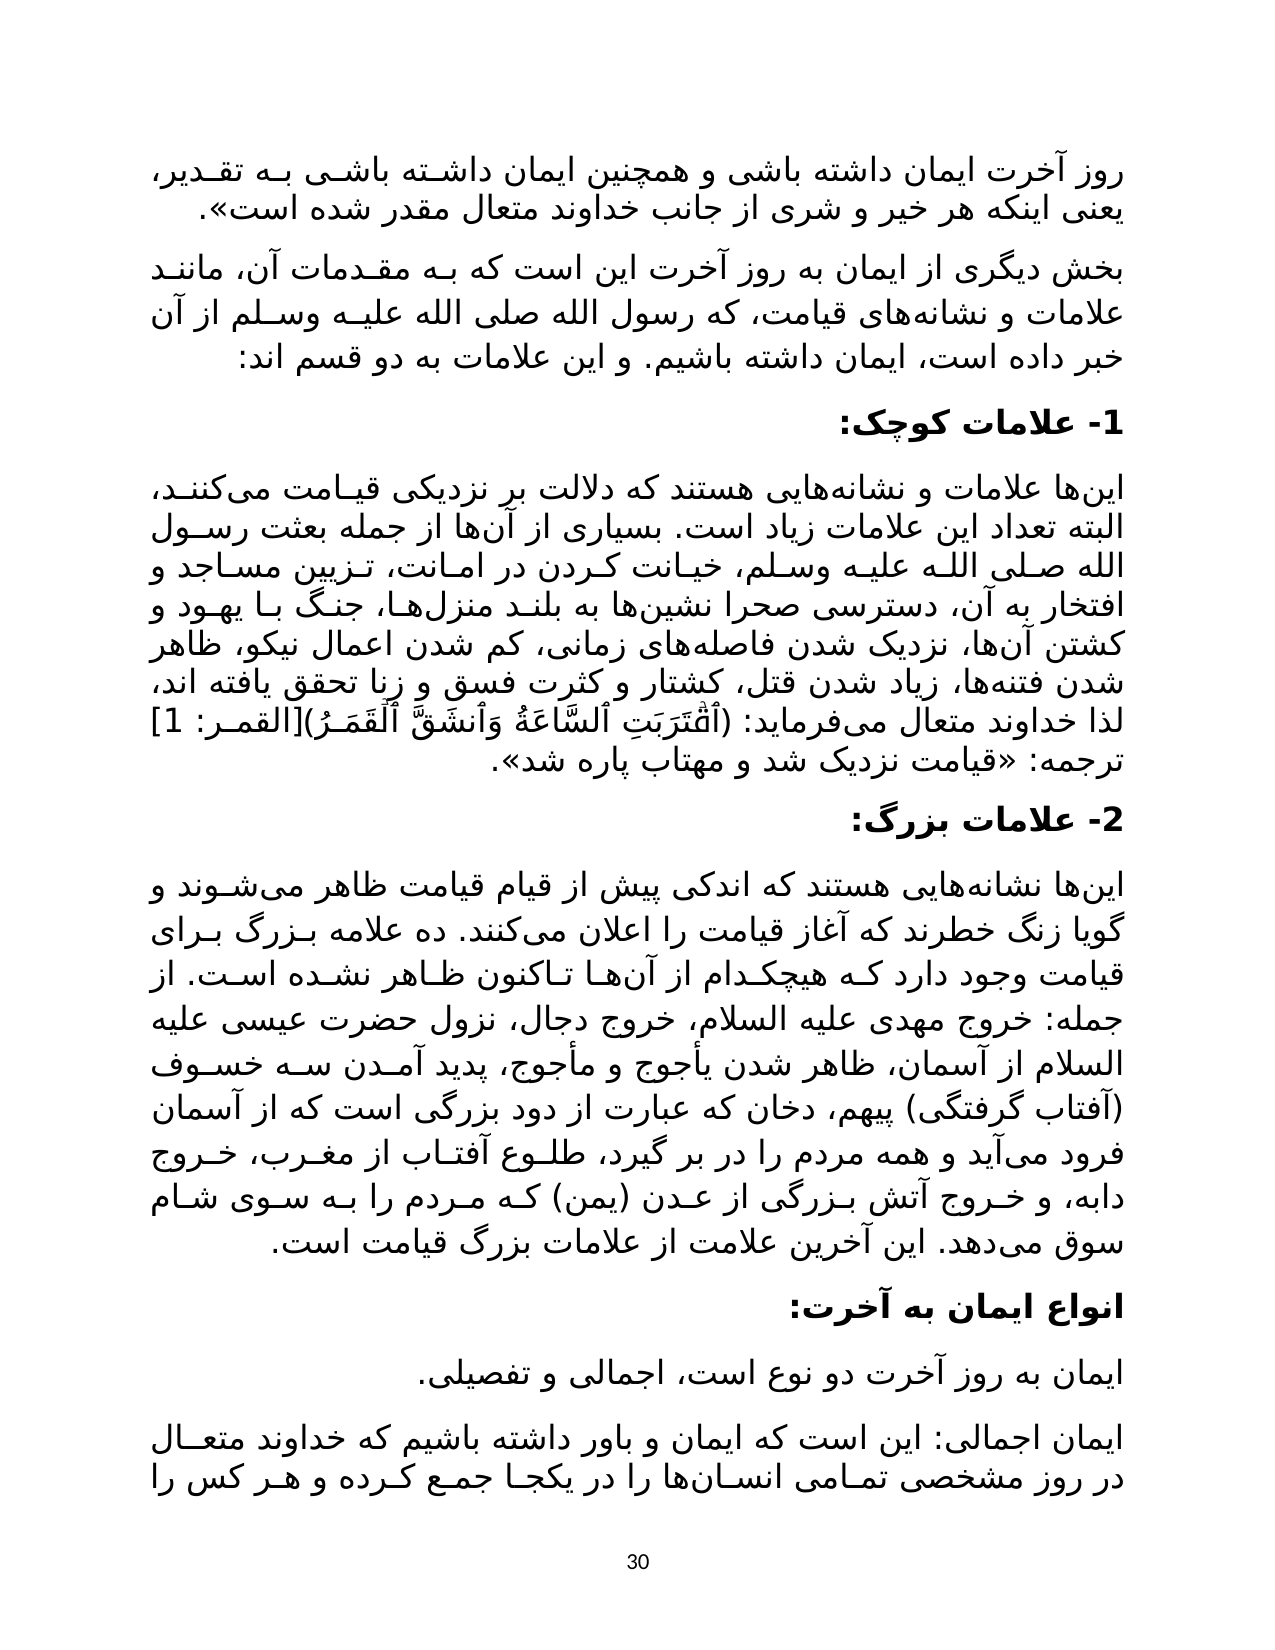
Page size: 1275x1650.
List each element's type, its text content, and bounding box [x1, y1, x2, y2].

text این‌ها نشانه‌هایی هستند که اندکی پیش از قیام قیامت ظاهر می‌شوند و گویا زنگ خطرند که آغاز قیامت را اعلان می‌کنند. ده علامه بزرگ برای قیامت وجود دارد که هیچکدام از آن‌ها تاکنون ظاهر نشده است. از جمله: خروج مهدی علیه السلام، خروج دجال، نزول حضرت عیسی علیه السلام از آسمان، ظاهر شدن یأجوج و مأجوج، پدید آمدن سه خسوف (آفتاب گرفتگی) پیهم، دخان که عبارت از دود بزرگی است که از آسمان فرود می‌آید و همه مردم را در بر گیرد، طلوع آفتاب از مغرب، خروج دابه،‌ و خروج آتش بزرگی از عدن (یمن) که مردم را به سوی شام سوق می‌دهد. این آخرین علامت از علامات بزرگ قیامت است. [150, 866, 1125, 1261]
text بخش دیگری از ایمان به روز آخرت این است که به مقدمات آن، مانند علامات و نشانه‌های قیامت، که رسول الله صلی الله علیه وسلم از آن خبر داده است، ایمان داشته باشیم. و این علامات به دو قسم اند: [150, 248, 1125, 377]
text این‌ها علامات و نشانه‌هایی هستند که دلالت بر نزدیکی قیامت می‌کنند،‌ البته تعداد این علامات زیاد است. بسیاری از آن‌ها از جمله بعثت رسول الله صلی الله علیه وسلم،‌ خیانت کردن در امانت، تزیین مساجد و افتخار به آن،‌ دسترسی صحرا نشین‌ها به بلند منزل‌ها،‌ جنگ با یهود و کشتن آن‌ها،‌ نزدیک شدن فاصله‌های زمانی، کم شدن اعمال نیکو،‌ ظاهر شدن فتنه‌ها،‌ زیاد شدن قتل، کشتار و کثرت فسق و زنا تحقق یافته اند،‌ لذا خداوند متعال می‌فرماید: ﴿ٱقۡتَرَبَتِ ٱلسَّاعَةُ وَٱنشَقَّ ٱلۡقَمَرُ﴾[القمر: 1] ترجمه: «قیامت نزدیک شد و مهتاب پاره شد». [150, 468, 1125, 779]
text ایمان به روز آخرت دو نوع است، اجمالی و تفصیلی. [150, 1353, 1125, 1392]
text 1- علامات کوچک: [150, 403, 1125, 442]
text 2- علامات بزرگ: [150, 800, 1125, 839]
text انواع ایمان به آخرت: [150, 1288, 1125, 1327]
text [150, 150, 1125, 228]
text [150, 1418, 1125, 1496]
